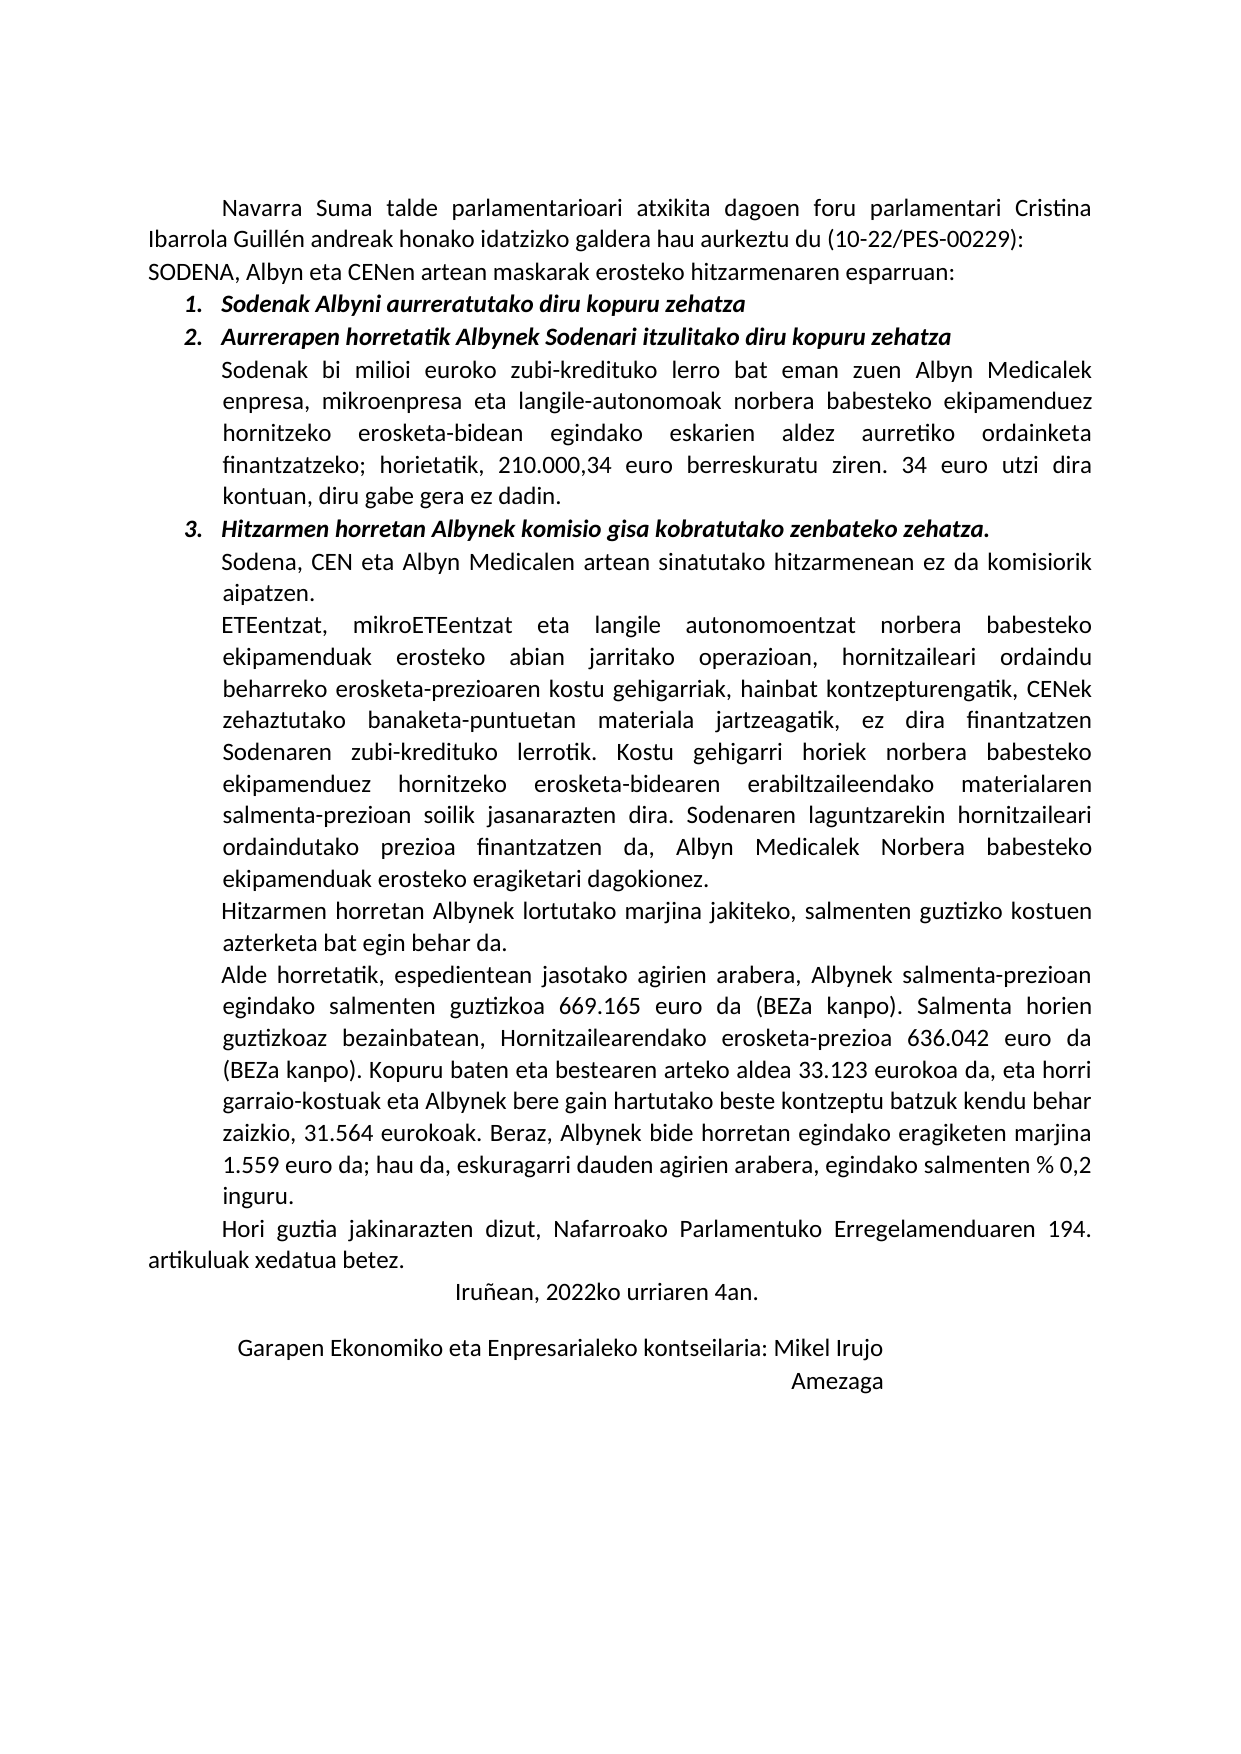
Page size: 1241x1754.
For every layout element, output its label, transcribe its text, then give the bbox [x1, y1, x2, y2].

text Sodenak bi milioi euroko zubi-kredituko lerro bat eman zuen Albyn Medicalek enpresa, mikroenpresa eta langile-autonomoak norbera babesteko ekipamenduez hornitzeko erosketa-bidean egindako eskarien aldez aurretiko ordainketa finantzatzeko; horietatik, 210.000,34 euro berreskuratu ziren. 34 euro utzi dira kontuan, diru gabe gera ez dadin. [221, 354, 1093, 511]
text Hori guztia jakinarazten dizut, Nafarroako Parlamentuko Erregelamenduaren 194. artikuluak xedatua betez. [148, 1213, 1093, 1275]
list Sodenak Albyni aurreratutako diru kopuru zehatza [184, 288, 1093, 318]
list Hitzarmen horretan Albynek komisio gisa kobratutako zenbateko zehatza. [184, 513, 1093, 543]
text Iruñean, 2022ko urriaren 4an. [455, 1277, 1093, 1307]
text Hitzarmen horretan Albynek lortutako marjina jakiteko, salmenten guztizko kostuen azterketa bat egin behar da. [221, 895, 1093, 957]
text Navarra Suma talde parlamentarioari atxikita dagoen foru parlamentari Cristina Ibarrola Guillén andreak honako idatzizko galdera hau aurkeztu du (10-22/PES-00229): [148, 192, 1093, 254]
text Garapen Ekonomiko eta Enpresarialeko kontseilaria: Mikel Irujo Amezaga [148, 1332, 884, 1395]
text Sodena, CEN eta Albyn Medicalen artean sinatutako hitzarmenean ez da komisiorik aipatzen. [221, 546, 1093, 608]
text Alde horretatik, espedientean jasotako agirien arabera, Albynek salmenta-prezioan egindako salmenten guztizkoa 669.165 euro da (BEZa kanpo). Salmenta horien guztizkoaz bezainbatean, Hornitzailearendako erosketa-prezioa 636.042 euro da (BEZa kanpo). Kopuru baten eta bestearen arteko aldea 33.123 eurokoa da, eta horri garraio-kostuak eta Albynek bere gain hartutako beste kontzeptu batzuk kendu behar zaizkio, 31.564 eurokoak. Beraz, Albynek bide horretan egindako eragiketen marjina 1.559 euro da; hau da, eskuragarri dauden agirien arabera, egindako salmenten % 0,2 inguru. [221, 959, 1093, 1211]
list Aurrerapen horretatik Albynek Sodenari itzulitako diru kopuru zehatza [184, 321, 1093, 351]
text SODENA, Albyn eta CENen artean maskarak erosteko hitzarmenaren esparruan: [148, 256, 1093, 286]
text ETEentzat, mikroETEentzat eta langile autonomoentzat norbera babesteko ekipamenduak erosteko abian jarritako operazioan, hornitzaileari ordaindu beharreko erosketa-prezioaren kostu gehigarriak, hainbat kontzepturengatik, CENek zehaztutako banaketa-puntuetan materiala jartzeagatik, ez dira finantzatzen Sodenaren zubi-kredituko lerrotik. Kostu gehigarri horiek norbera babesteko ekipamenduez hornitzeko erosketa-bidearen erabiltzaileendako materialaren salmenta-prezioan soilik jasanarazten dira. Sodenaren laguntzarekin hornitzaileari ordaindutako prezioa finantzatzen da, Albyn Medicalek Norbera babesteko ekipamenduak erosteko eragiketari dagokionez. [221, 609, 1093, 893]
